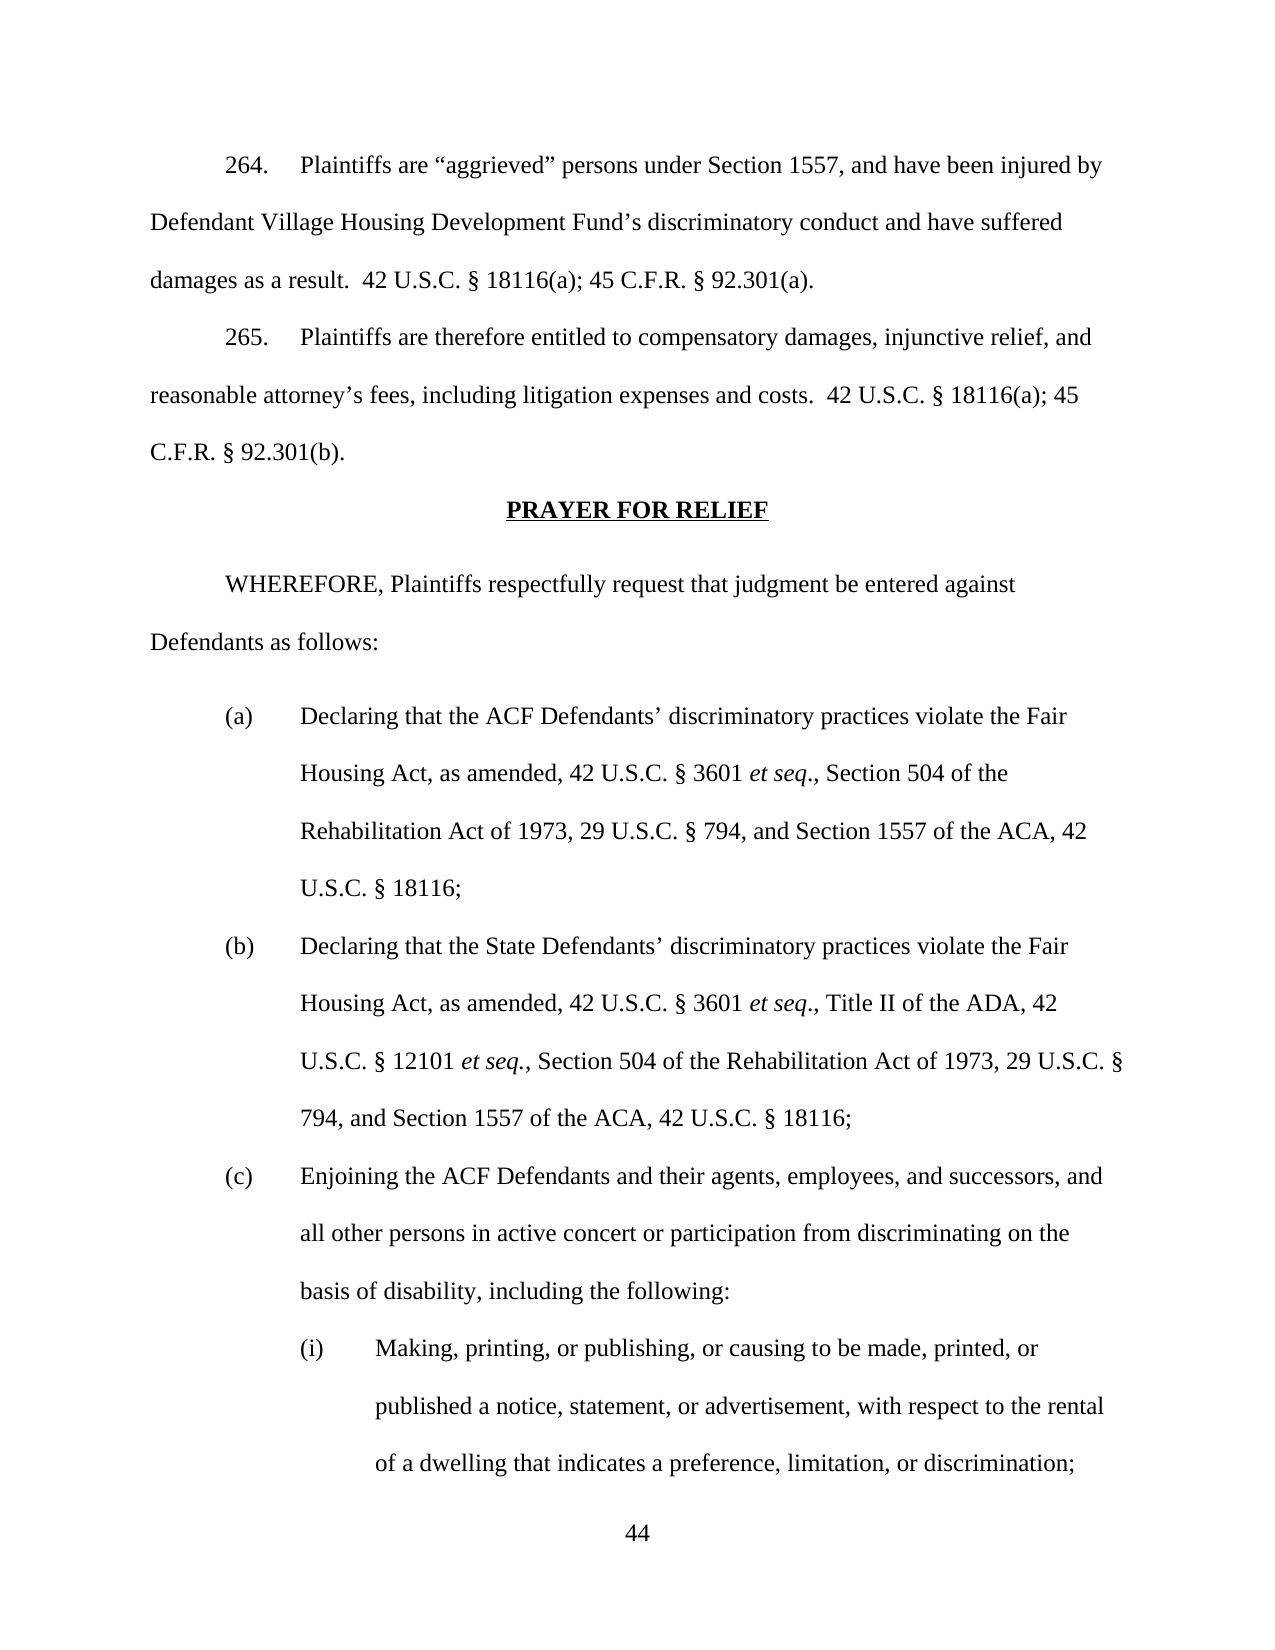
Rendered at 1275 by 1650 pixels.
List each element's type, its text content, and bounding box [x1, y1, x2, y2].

list Enjoining the ACF Defendants and their agents, employees, and successors, and all other persons in active concert or participation from discriminating on the basis of disability, including the following: [225, 1161, 1125, 1304]
list Declaring that the ACF Defendants’ discriminatory practices violate the Fair Housing Act, as amended, 42 U.S.C. § 3601 et seq., Section 504 of the Rehabilitation Act of 1973, 29 U.S.C. § 794, and Section 1557 of the ACA, 42 U.S.C. § 18116; [225, 701, 1125, 902]
list Plaintiffs are therefore entitled to compensatory damages, injunctive relief, and reasonable attorney’s fees, including litigation expenses and costs. 42 U.S.C. § 18116(a); 45 C.F.R. § 92.301(b). [150, 322, 1125, 466]
list Making, printing, or publishing, or causing to be made, printed, or published a notice, statement, or advertisement, with respect to the rental of a dwelling that indicates a preference, limitation, or discrimination; [300, 1333, 1125, 1477]
text PRAYER FOR RELIEF [150, 495, 1125, 524]
list Plaintiffs are “aggrieved” persons under Section 1557, and have been injured by Defendant Village Housing Development Fund’s discriminatory conduct and have suffered damages as a result. 42 U.S.C. § 18116(a); 45 C.F.R. § 92.301(a). [150, 150, 1125, 294]
text WHEREFORE, Plaintiffs respectfully request that judgment be entered against Defendants as follows: [150, 569, 1125, 655]
list Declaring that the State Defendants’ discriminatory practices violate the Fair Housing Act, as amended, 42 U.S.C. § 3601 et seq., Title II of the ADA, 42 U.S.C. § 12101 et seq., Section 504 of the Rehabilitation Act of 1973, 29 U.S.C. § 794, and Section 1557 of the ACA, 42 U.S.C. § 18116; [225, 931, 1125, 1132]
